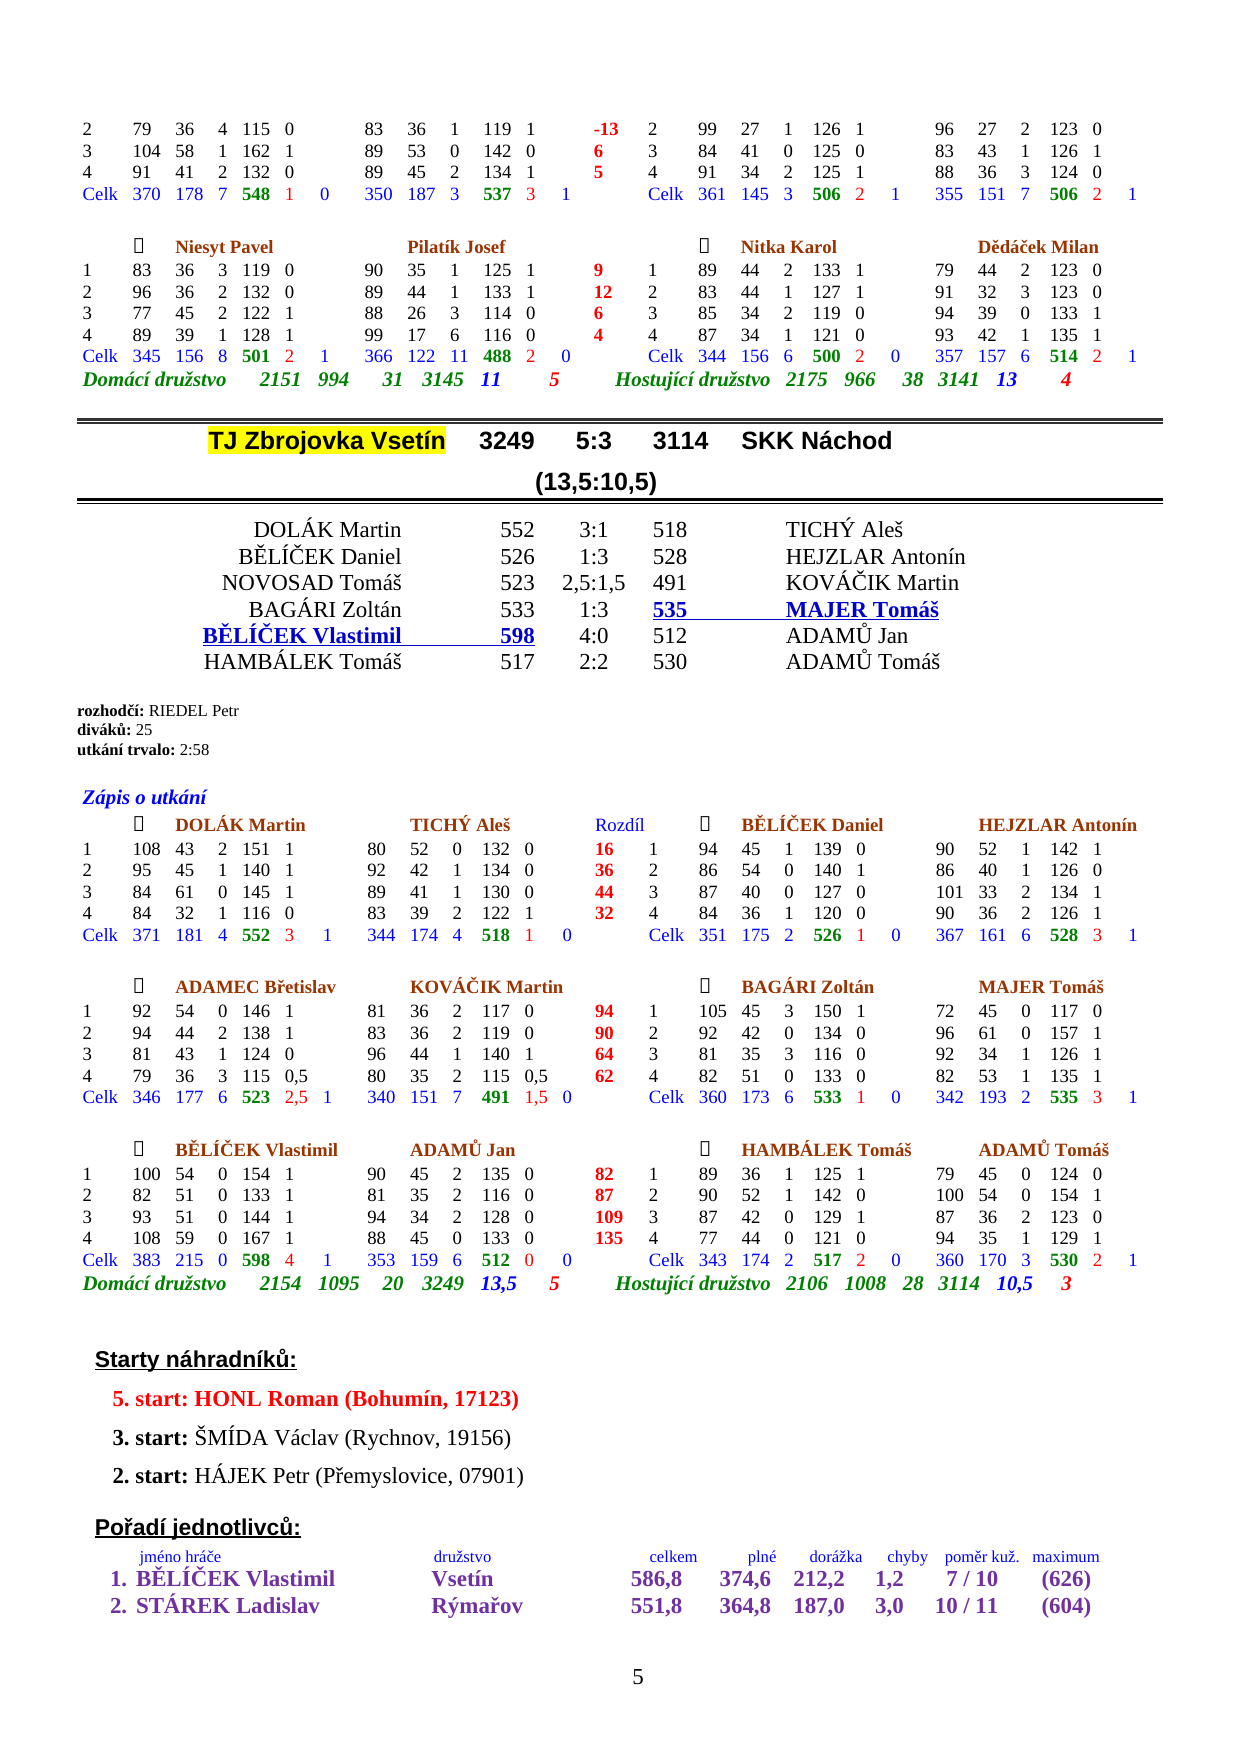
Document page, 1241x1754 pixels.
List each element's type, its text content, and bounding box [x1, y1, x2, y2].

text diváků: 25 [77, 720, 1163, 739]
text 1 92 54 0 146 1 81 36 2 117 0 94 1 105 45 3 150 1 72 45 0 117 0 [82, 1000, 1163, 1022]
text NOVOSAD Tomáš 523 2,5:1,5 491 KOVÁČIK Martin [77, 569, 1163, 596]
text 2 96 36 2 132 0 89 44 1 133 1 12 2 83 44 1 127 1 91 32 3 123 0 [82, 281, 1163, 302]
text 2 82 51 0 133 1 81 35 2 116 0 87 2 90 52 1 142 0 100 54 0 154 1 [82, 1184, 1163, 1206]
text  DOLÁK Martin TICHÝ Aleš Rozdíl  BĚLÍČEK Daniel HEJZLAR Antonín [82, 809, 1163, 837]
text 3 84 61 0 145 1 89 41 1 130 0 44 3 87 40 0 127 0 101 33 2 134 1 [82, 881, 1163, 902]
text jméno hráče družstvo celkem plné dorážka chyby poměr kuž. maximum [77, 1546, 1163, 1566]
text TJ Zbrojovka Vsetín 3249 5:3 3114 SKK Náchod [77, 424, 1163, 454]
text 2 79 36 4 115 0 83 36 1 119 1 -13 2 99 27 1 126 1 96 27 2 123 0 [82, 118, 1163, 140]
text 2. start: HÁJEK Petr (Přemyslovice, 07901) [77, 1462, 1163, 1489]
text Domácí družstvo 2151 994 31 3145 11 5 Hostující družstvo 2175 966 38 3141 13 4 [82, 367, 1163, 391]
text BĚLÍČEK Daniel 526 1:3 528 HEJZLAR Antonín [77, 543, 1163, 569]
subtitle Pořadí jednotlivců: [94, 1514, 1169, 1540]
text Celk 346 177 6 523 2,5 1 340 151 7 491 1,5 0 Celk 360 173 6 533 1 0 342 193 2 535 3 1 [82, 1086, 1163, 1108]
text  ADAMEC Břetislav KOVÁČIK Martin  BAGÁRI Zoltán MAJER Tomáš [82, 972, 1163, 1000]
text Celk 371 181 4 552 3 1 344 174 4 518 1 0 Celk 351 175 2 526 1 0 367 161 6 528 3 1 [82, 924, 1163, 945]
text 4 89 39 1 128 1 99 17 6 116 0 4 4 87 34 1 121 0 93 42 1 135 1 [82, 324, 1163, 345]
text 4 108 59 0 167 1 88 45 0 133 0 135 4 77 44 0 121 0 94 35 1 129 1 [82, 1227, 1163, 1249]
text 1 83 36 3 119 0 90 35 1 125 1 9 1 89 44 2 133 1 79 44 2 123 0 [82, 259, 1163, 281]
text 2 94 44 2 138 1 83 36 2 119 0 90 2 92 42 0 134 0 96 61 0 157 1 [82, 1022, 1163, 1043]
text DOLÁK Martin 552 3:1 518 TICHÝ Aleš [77, 517, 1163, 543]
text 1. BĚLÍČEK Vlastimil Vsetín 586,8 374,6 212,2 1,2 7 / 10 (626) [77, 1566, 1163, 1592]
text 4 84 32 1 116 0 83 39 2 122 1 32 4 84 36 1 120 0 90 36 2 126 1 [82, 902, 1163, 924]
text Domácí družstvo 2154 1095 20 3249 13,5 5 Hostující družstvo 2106 1008 28 3114 10,5 3 [82, 1270, 1163, 1294]
text 2 95 45 1 140 1 92 42 1 134 0 36 2 86 54 0 140 1 86 40 1 126 0 [82, 859, 1163, 881]
text 1 100 54 0 154 1 90 45 2 135 0 82 1 89 36 1 125 1 79 45 0 124 0 [82, 1163, 1163, 1184]
text utkání trvalo: 2:58 [77, 739, 1163, 758]
text  BĚLÍČEK Vlastimil ADAMŮ Jan  HAMBÁLEK Tomáš ADAMŮ Tomáš [82, 1134, 1163, 1163]
text 3 77 45 2 122 1 88 26 3 114 0 6 3 85 34 2 119 0 94 39 0 133 1 [82, 302, 1163, 324]
text BĚLÍČEK Vlastimil 598 4:0 512 ADAMŮ Jan [77, 622, 1163, 648]
text 3 81 43 1 124 0 96 44 1 140 1 64 3 81 35 3 116 0 92 34 1 126 1 [82, 1043, 1163, 1065]
text BAGÁRI Zoltán 533 1:3 535 MAJER Tomáš [77, 596, 1163, 622]
text 1 108 43 2 151 1 80 52 0 132 0 16 1 94 45 1 139 0 90 52 1 142 1 [82, 837, 1163, 859]
text Zápis o utkání [82, 785, 1163, 809]
text (13,5:10,5) [77, 459, 1163, 498]
text 4 91 41 2 132 0 89 45 2 134 1 5 4 91 34 2 125 1 88 36 3 124 0 [82, 161, 1163, 183]
text 3 93 51 0 144 1 94 34 2 128 0 109 3 87 42 0 129 1 87 36 2 123 0 [82, 1206, 1163, 1227]
text rozhodčí: RIEDEL Petr [77, 701, 1163, 720]
text HAMBÁLEK Tomáš 517 2:2 530 ADAMŮ Tomáš [77, 648, 1163, 675]
text 2. STÁREK Ladislav Rýmařov 551,8 364,8 187,0 3,0 10 / 11 (604) [77, 1592, 1163, 1618]
text 4 79 36 3 115 0,5 80 35 2 115 0,5 62 4 82 51 0 133 0 82 53 1 135 1 [82, 1065, 1163, 1086]
text 3. start: ŠMÍDA Václav (Rychnov, 19156) [77, 1423, 1163, 1450]
subtitle Starty náhradníků: [94, 1346, 1169, 1372]
text Celk 345 156 8 501 2 1 366 122 11 488 2 0 Celk 344 156 6 500 2 0 357 157 6 514 2 1 [82, 345, 1163, 367]
text  Niesyt Pavel Pilatík Josef  Nitka Karol Dědáček Milan [82, 231, 1163, 259]
text Celk 383 215 0 598 4 1 353 159 6 512 0 0 Celk 343 174 2 517 2 0 360 170 3 530 2 1 [82, 1249, 1163, 1270]
text 5. start: HONL Roman (Bohumín, 17123) [77, 1385, 1163, 1411]
text Celk 370 178 7 548 1 0 350 187 3 537 3 1 Celk 361 145 3 506 2 1 355 151 7 506 2 1 [82, 183, 1163, 204]
text 3 104 58 1 162 1 89 53 0 142 0 6 3 84 41 0 125 0 83 43 1 126 1 [82, 140, 1163, 161]
